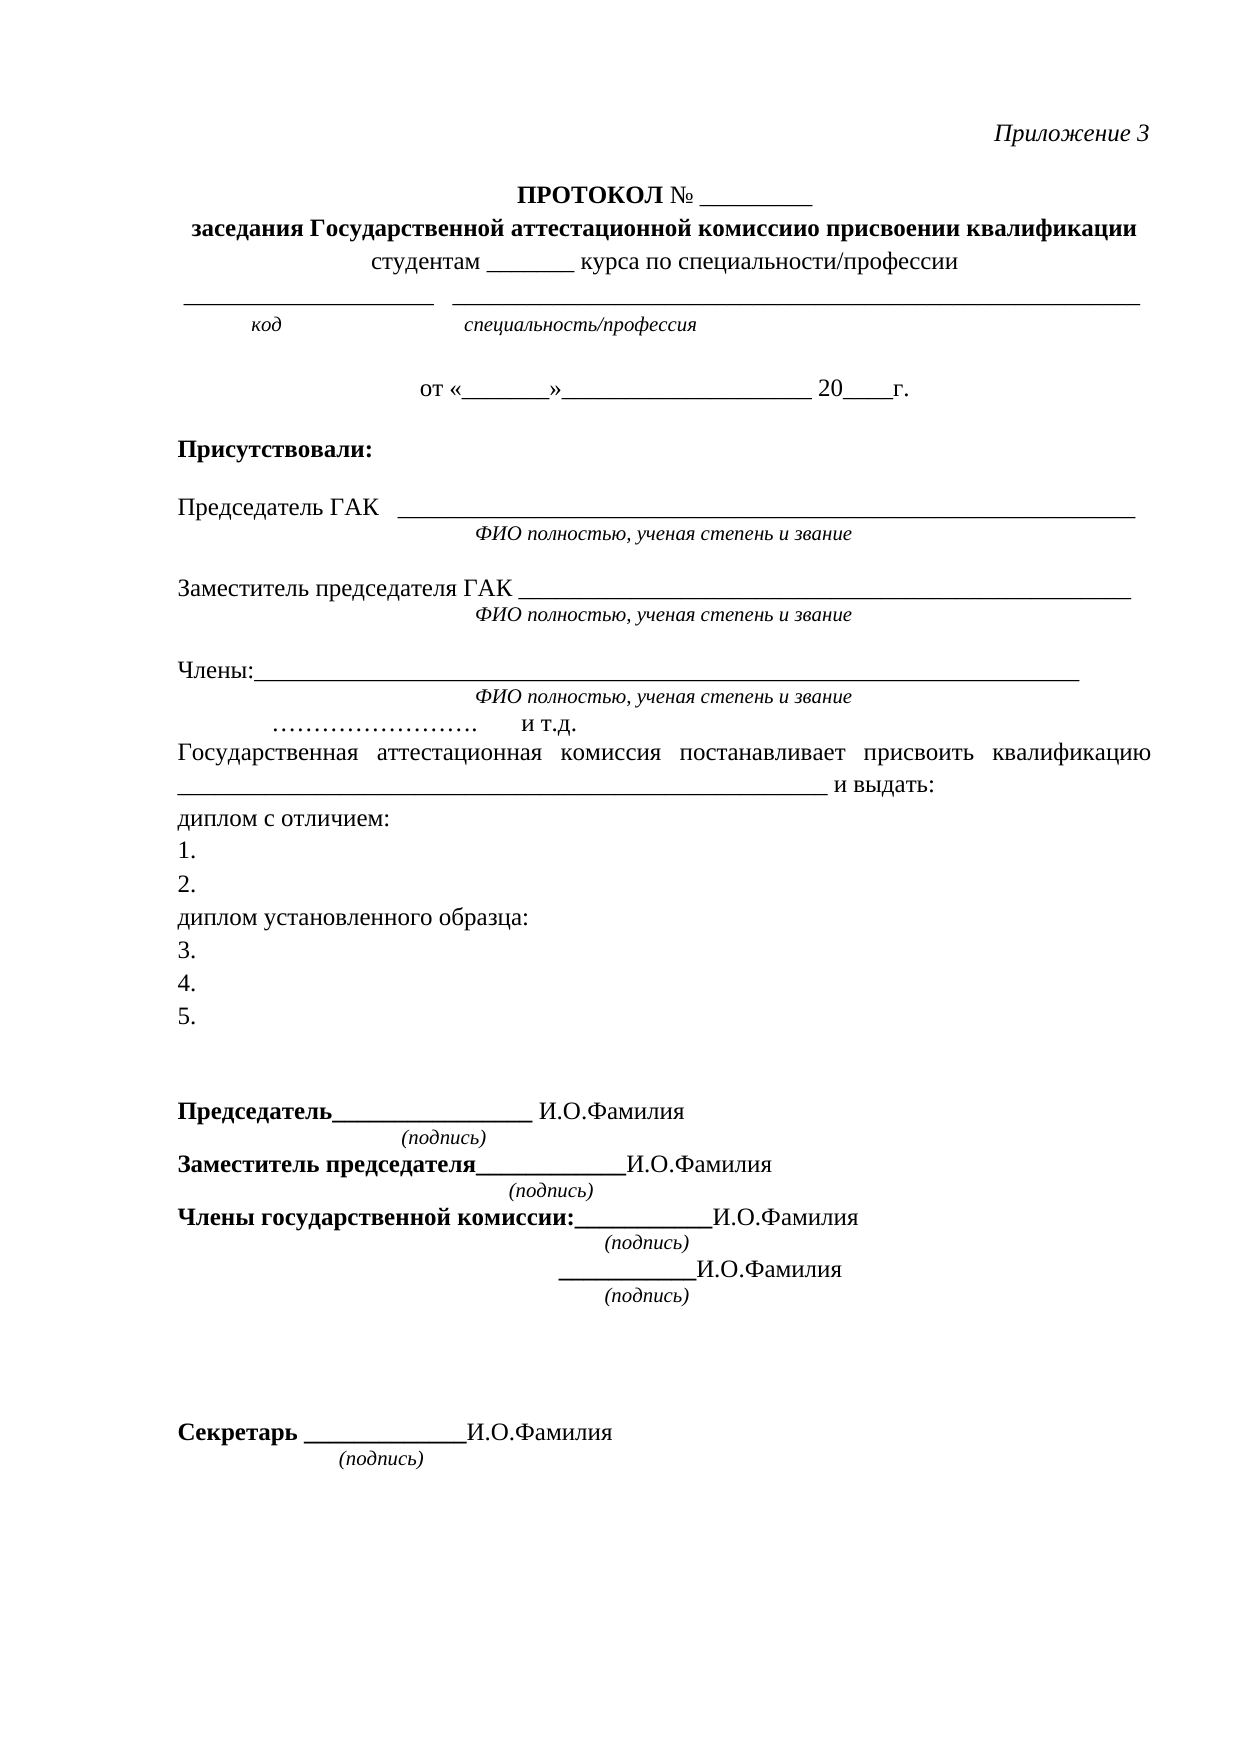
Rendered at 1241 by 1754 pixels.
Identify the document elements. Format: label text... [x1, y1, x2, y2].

text ___________И.О.Фамилия [177, 1254, 1152, 1283]
text 4. [177, 968, 1152, 996]
text заседания Государственной аттестационной комиссиио присвоении квалификации студентам _______ курса по специальности/профессии [177, 213, 1152, 275]
text Секретарь _____________И.О.Фамилия [177, 1417, 1152, 1446]
text Присутствовали: [177, 434, 1152, 463]
text Протокол № _________ [177, 180, 1152, 209]
text Члены государственной комиссии:___________И.О.Фамилия [177, 1202, 1152, 1230]
text ФИО полностью, ученая степень и звание [177, 684, 1152, 708]
text ____________________ _______________________________________________________ [177, 279, 1152, 308]
text Члены:__________________________________________________________________ [177, 655, 1152, 684]
text 2. [177, 869, 1152, 897]
text код специальность/профессия [177, 312, 1152, 336]
text 1. [177, 836, 1152, 864]
text (подпись) [177, 1446, 1152, 1470]
text от «_______»____________________ 20____г. [177, 373, 1152, 401]
text 3. [177, 935, 1152, 963]
text (подпись) [177, 1283, 1152, 1307]
text (подпись) [177, 1125, 1152, 1149]
text Приложение 3 [177, 118, 1152, 147]
text ФИО полностью, ученая степень и звание [177, 521, 1152, 545]
text Председатель________________ И.О.Фамилия [177, 1096, 1152, 1125]
text диплом установленного образца: [177, 902, 1152, 930]
text диплом с отличием: [177, 803, 1152, 831]
text Государственная аттестационная комиссия постанавливает присвоить квалификацию ____________________________________________________ и выдать: [177, 737, 1152, 798]
text ……………………. и т.д. [177, 708, 1152, 737]
text (подпись) [177, 1230, 1152, 1254]
text Председатель ГАК ___________________________________________________________ [177, 492, 1152, 521]
text Заместитель председателя____________И.О.Фамилия [177, 1149, 1152, 1177]
text Заместитель председателя ГАК _________________________________________________ [177, 573, 1152, 602]
text ФИО полностью, ученая степень и звание [177, 602, 1152, 626]
text (подпись) [177, 1177, 1152, 1202]
text 5. [177, 1001, 1152, 1029]
